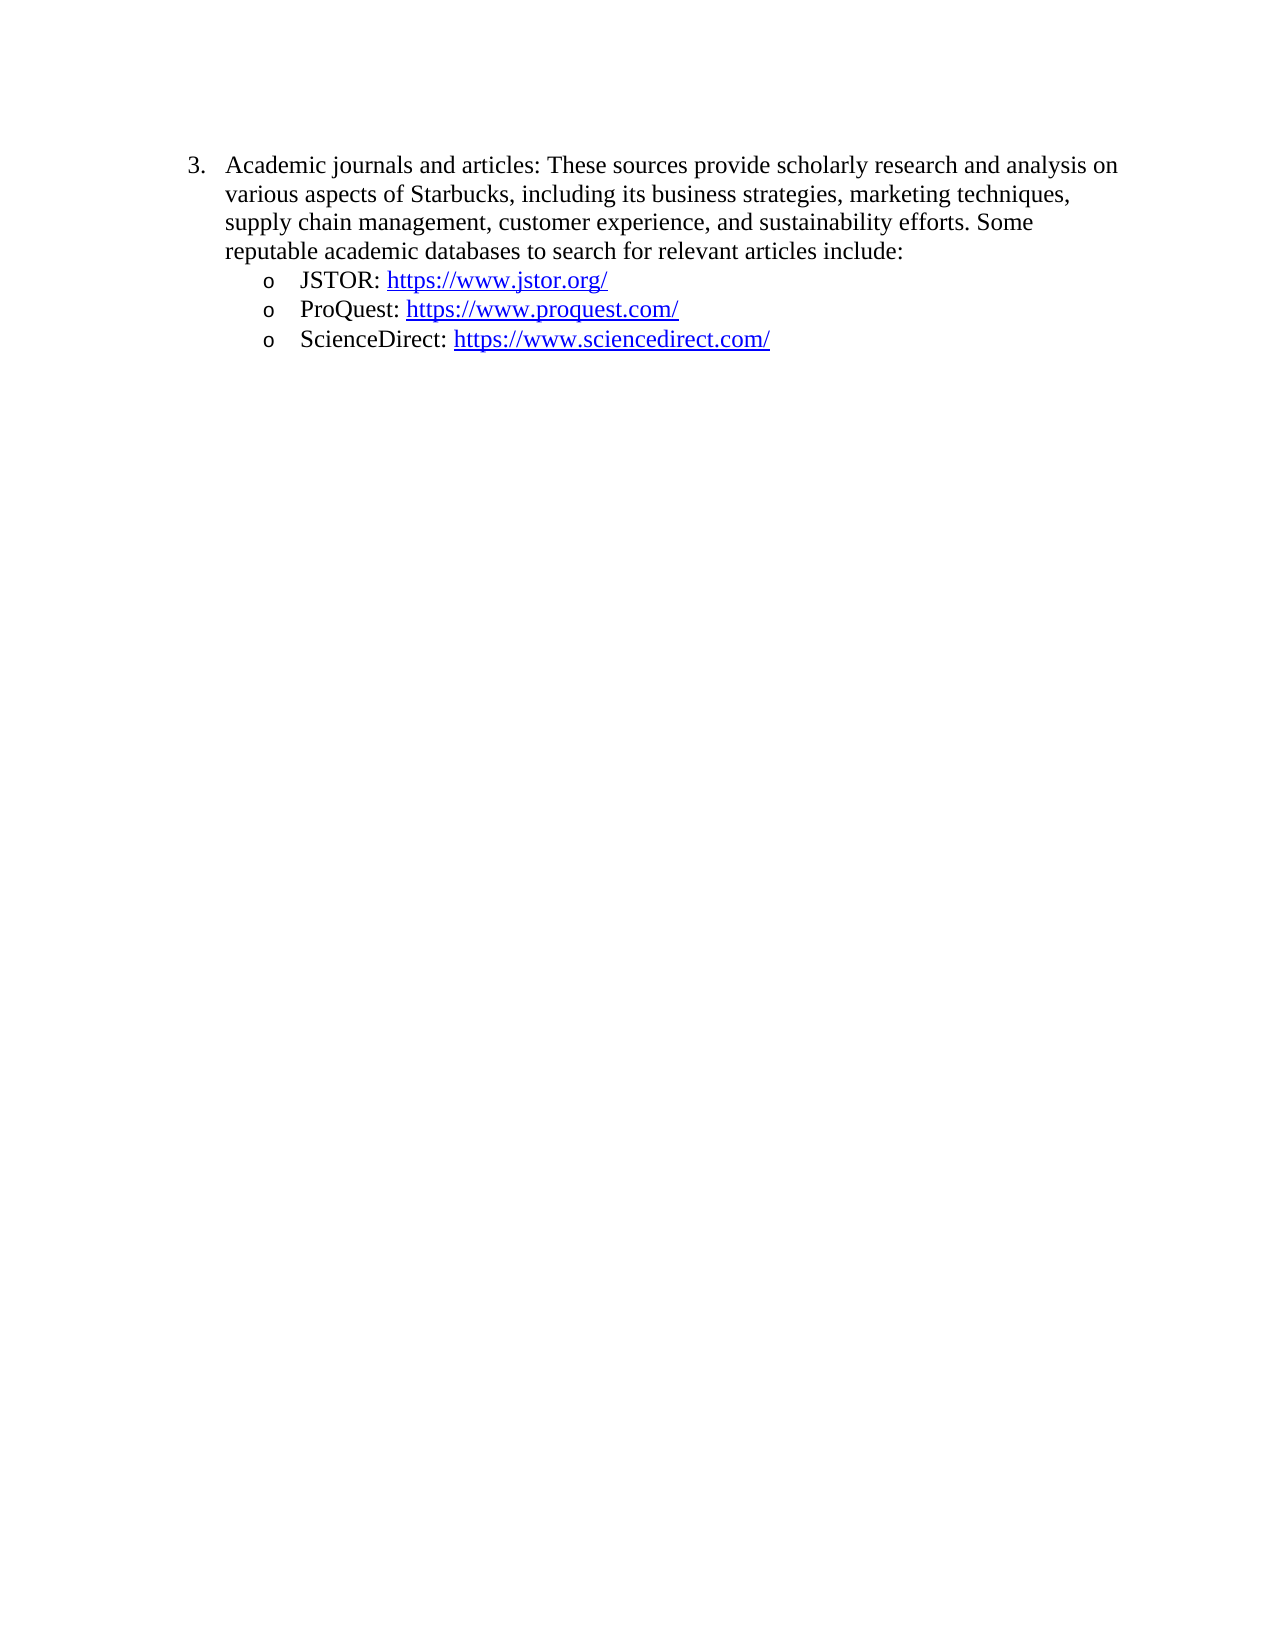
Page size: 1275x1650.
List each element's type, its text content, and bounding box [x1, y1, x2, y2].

list ProQuest: https://www.proquest.com/ [262, 294, 1125, 324]
list JSTOR: https://www.jstor.org/ [262, 265, 1125, 294]
list ScienceDirect: https://www.sciencedirect.com/ [262, 324, 1125, 354]
list Academic journals and articles: These sources provide scholarly research and analysis on various aspects of Starbucks, including its business strategies, marketing techniques, supply chain management, customer experience, and sustainability efforts. Some reputable academic databases to search for relevant articles include: [187, 150, 1125, 265]
